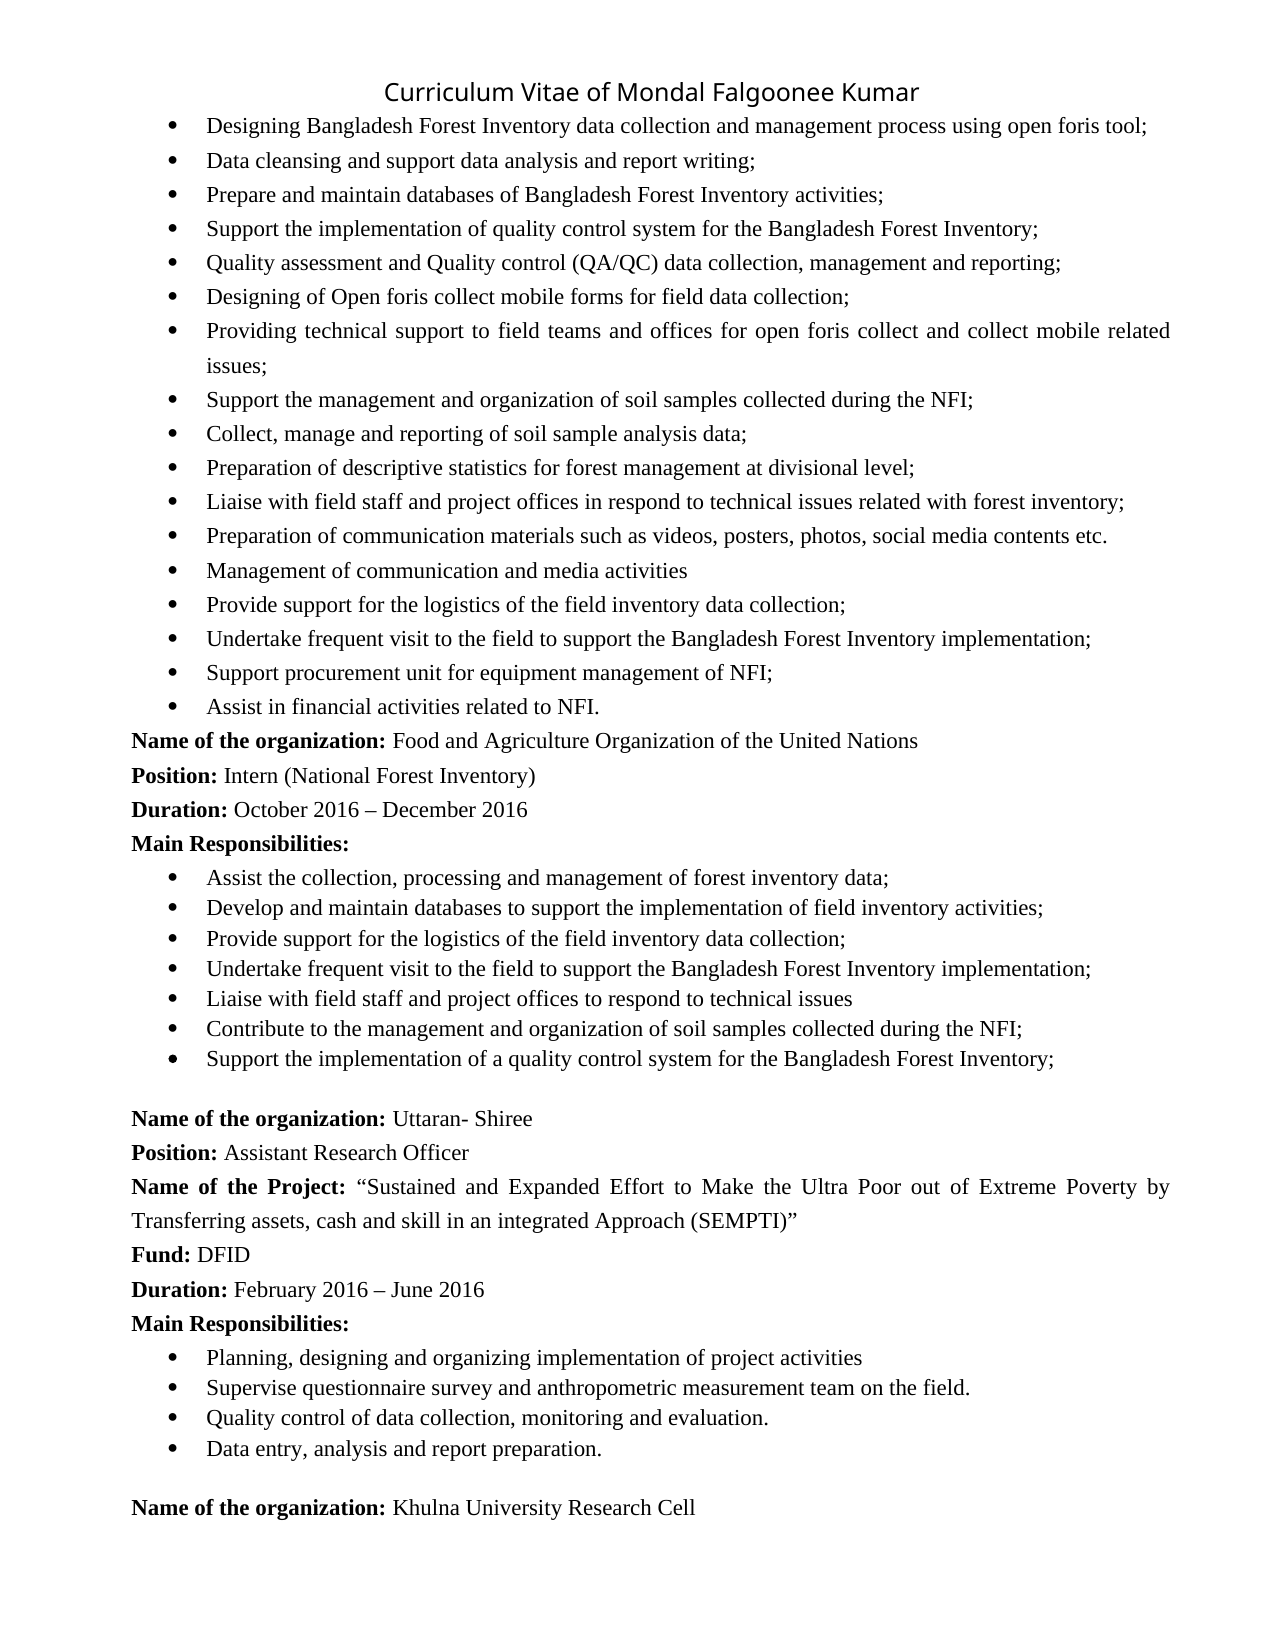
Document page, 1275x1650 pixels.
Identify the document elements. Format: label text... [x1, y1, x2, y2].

list Contribute to the management and organization of soil samples collected during the NFI; [169, 1015, 1172, 1042]
list Provide support for the logistics of the field inventory data collection; [169, 591, 1172, 617]
list Support procurement unit for equipment management of NFI; [169, 659, 1172, 686]
text Position: Intern (National Forest Inventory) [131, 762, 1172, 788]
list Liaise with field staff and project offices to respond to technical issues [169, 985, 1172, 1011]
list Support the management and organization of soil samples collected during the NFI; [169, 386, 1172, 412]
list Support the implementation of quality control system for the Bangladesh Forest Inventory; [169, 215, 1172, 241]
list Data cleansing and support data analysis and report writing; [169, 147, 1172, 173]
list Liaise with field staff and project offices in respond to technical issues related with forest inventory; [169, 488, 1172, 515]
list Providing technical support to field teams and offices for open foris collect and collect mobile related issues; [169, 317, 1172, 378]
text Position: Assistant Research Officer [131, 1139, 1172, 1165]
list Provide support for the logistics of the field inventory data collection; [169, 924, 1172, 951]
text Name of the organization: Food and Agriculture Organization of the United Nations [131, 727, 1172, 754]
list Designing Bangladesh Forest Inventory data collection and management process using open foris tool; [169, 112, 1172, 139]
list Preparation of communication materials such as videos, posters, photos, social media contents etc. [169, 522, 1172, 549]
text Name of the organization: Khulna University Research Cell [131, 1494, 1172, 1520]
list Collect, manage and reporting of soil sample analysis data; [169, 420, 1172, 446]
text Duration: October 2016 – December 2016 [131, 796, 1172, 822]
list Supervise questionnaire survey and anthropometric measurement team on the field. [169, 1374, 1172, 1401]
list Quality control of data collection, monitoring and evaluation. [169, 1404, 1172, 1431]
list Assist in financial activities related to NFI. [169, 693, 1172, 720]
list Assist the collection, processing and management of forest inventory data; [169, 864, 1172, 891]
text Fund: DFID [131, 1241, 1172, 1268]
text Main Responsibilities: [131, 1310, 1172, 1336]
text Name of the Project: “Sustained and Expanded Effort to Make the Ultra Poor out of Extreme Poverty by Transferring assets, cash and skill in an integrated Approach (SEMPTI)” [131, 1173, 1172, 1234]
text Main Responsibilities: [131, 830, 1172, 856]
list Planning, designing and organizing implementation of project activities [169, 1344, 1172, 1370]
text Name of the organization: Uttaran- Shiree [131, 1105, 1172, 1131]
list Preparation of descriptive statistics for forest management at divisional level; [169, 454, 1172, 481]
list Undertake frequent visit to the field to support the Bangladesh Forest Inventory implementation; [169, 955, 1172, 981]
list Management of communication and media activities [169, 557, 1172, 583]
list Support the implementation of a quality control system for the Bangladesh Forest Inventory; [169, 1045, 1172, 1072]
list Designing of Open foris collect mobile forms for field data collection; [169, 283, 1172, 310]
list Develop and maintain databases to support the implementation of field inventory activities; [169, 894, 1172, 921]
list Data entry, analysis and report preparation. [169, 1434, 1172, 1461]
list Prepare and maintain databases of Bangladesh Forest Inventory activities; [169, 181, 1172, 207]
list Undertake frequent visit to the field to support the Bangladesh Forest Inventory implementation; [169, 625, 1172, 651]
text Duration: February 2016 – June 2016 [131, 1276, 1172, 1302]
list Quality assessment and Quality control (QA/QC) data collection, management and reporting; [169, 249, 1172, 276]
